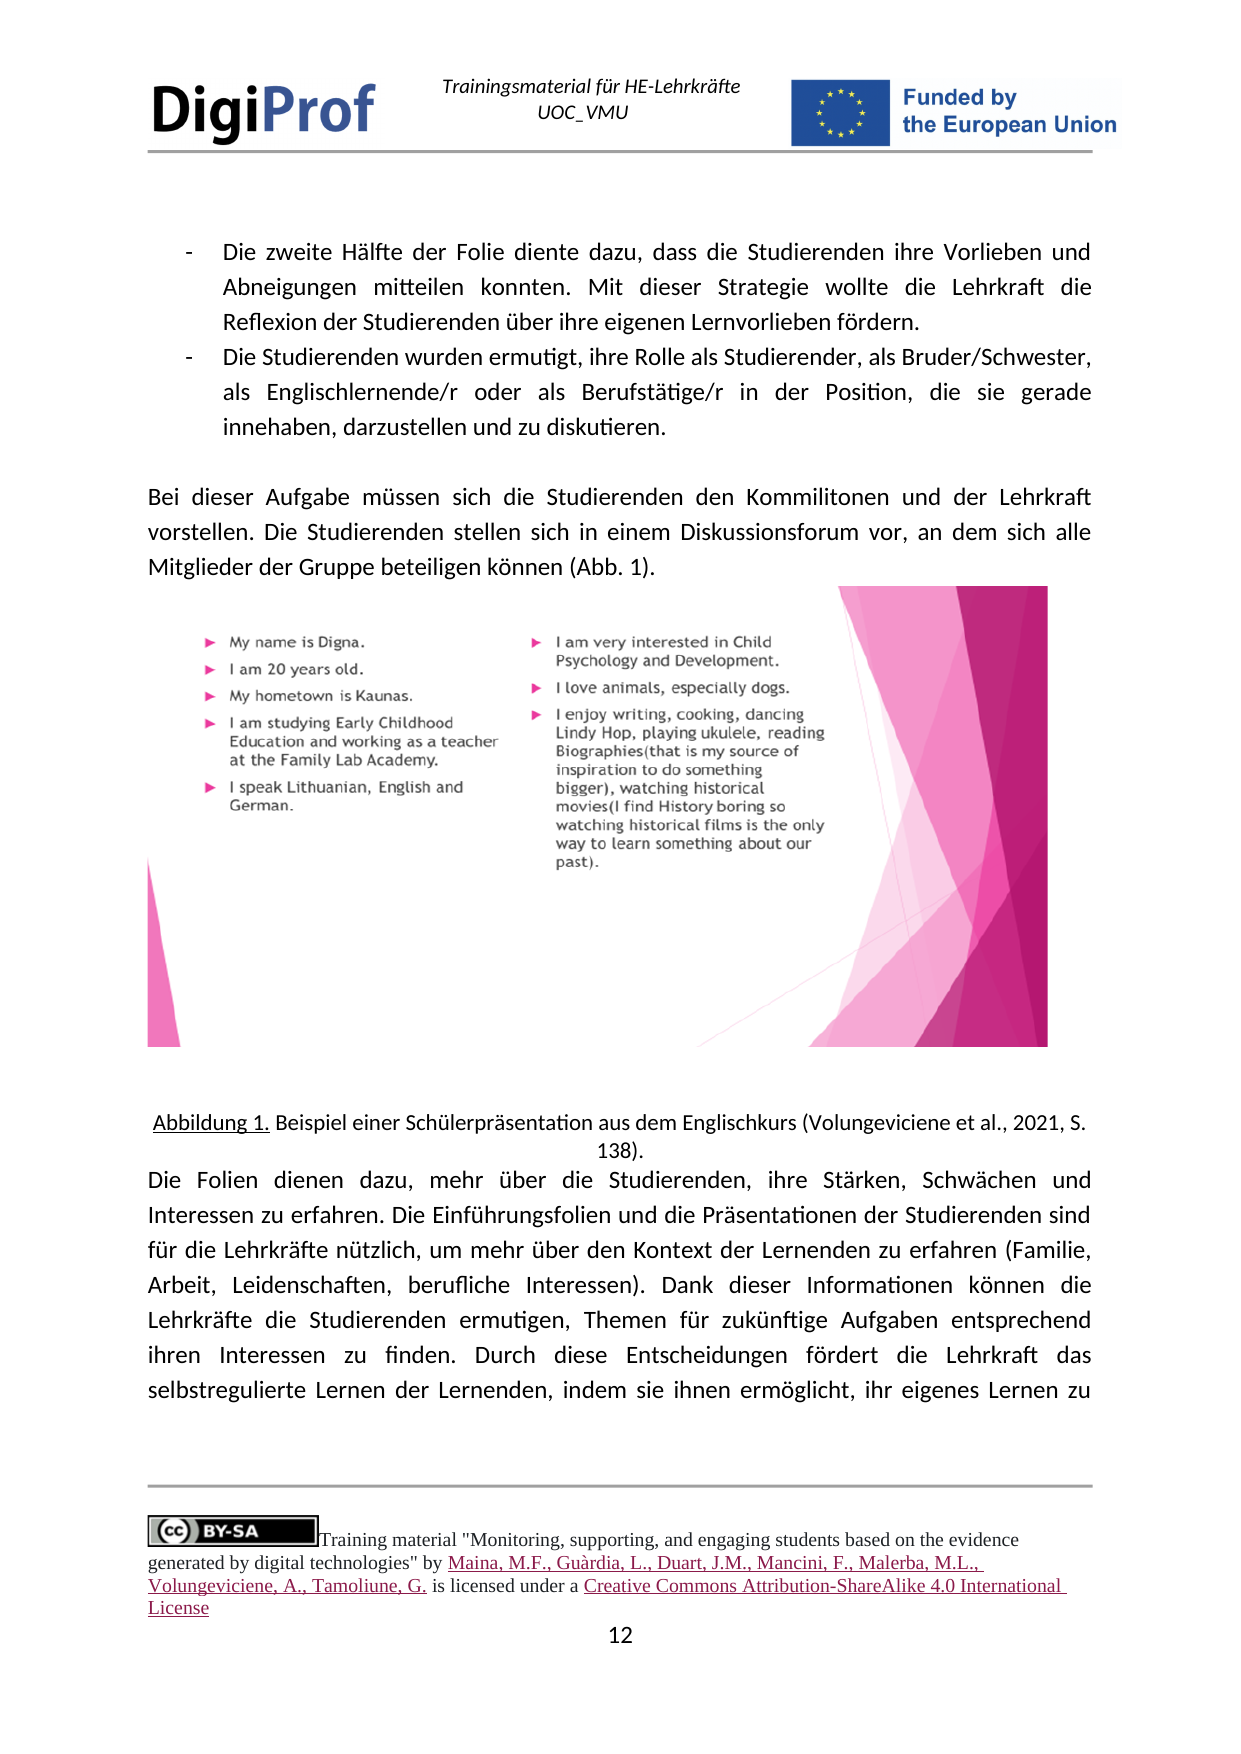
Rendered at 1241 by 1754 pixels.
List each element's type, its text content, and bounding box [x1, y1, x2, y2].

picture [147, 1515, 319, 1547]
text Abbildung 1. Beispiel einer Schülerpräsentation aus dem Englischkurs (Volungeviciene et al., 2021, S. 138). [148, 1108, 1093, 1164]
text Bei dieser Aufgabe müssen sich die Studierenden den Kommilitonen und der Lehrkraft vorstellen. Die Studierenden stellen sich in einem Diskussionsforum vor, an dem sich alle Mitglieder der Gruppe beteiligen können (Abb. 1). [148, 481, 1093, 582]
picture [147, 78, 385, 149]
picture [788, 78, 1122, 149]
picture [147, 586, 1048, 1047]
list Die zweite Hälfte der Folie diente dazu, dass die Studierenden ihre Vorlieben und Abneigungen mitteilen konnten. Mit dieser Strategie wollte die Lehrkraft die Reflexion der Studierenden über ihre eigenen Lernvorlieben fördern. [185, 236, 1093, 337]
list Die Studierenden wurden ermutigt, ihre Rolle als Studierender, als Bruder/Schwester, als Englischlernende/r oder als Berufstätige/r in der Position, die sie gerade innehaben, darzustellen und zu diskutieren. [185, 341, 1093, 442]
